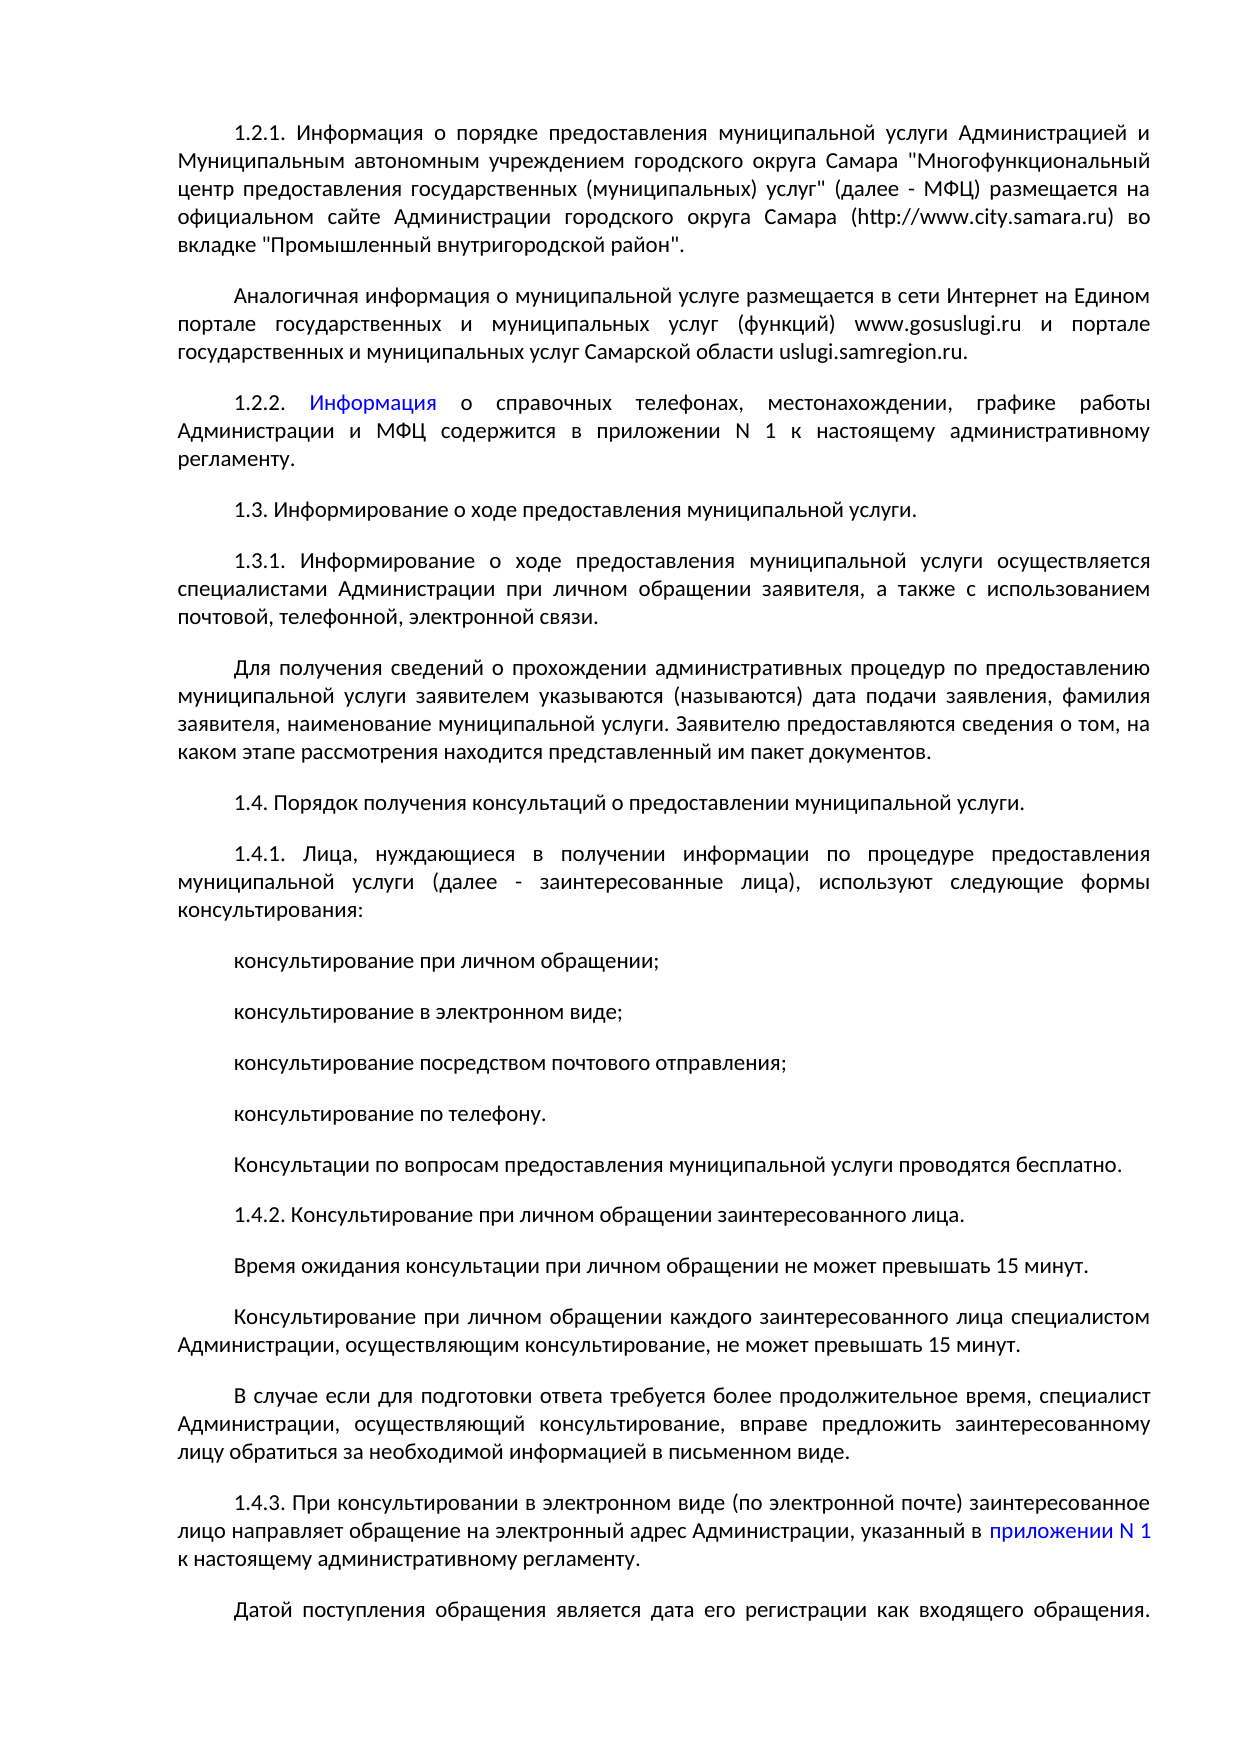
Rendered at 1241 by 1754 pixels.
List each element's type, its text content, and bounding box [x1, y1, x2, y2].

text Аналогичная информация о муниципальной услуге размещается в сети Интернет на Едином портале государственных и муниципальных услуг (функций) www.gosuslugi.ru и портале государственных и муниципальных услуг Самарской области uslugi.samregion.ru. [177, 281, 1152, 365]
text Консультации по вопросам предоставления муниципальной услуги проводятся бесплатно. [177, 1150, 1152, 1178]
text В случае если для подготовки ответа требуется более продолжительное время, специалист Администрации, осуществляющий консультирование, вправе предложить заинтересованному лицу обратиться за необходимой информацией в письменном виде. [177, 1381, 1152, 1466]
text 1.4.3. При консультировании в электронном виде (по электронной почте) заинтересованное лицо направляет обращение на электронный адрес Администрации, указанный в приложении N 1 к настоящему административному регламенту. [177, 1488, 1152, 1572]
text 1.2.1. Информация о порядке предоставления муниципальной услуги Администрацией и Муниципальным автономным учреждением городского округа Самара "Многофункциональный центр предоставления государственных (муниципальных) услуг" (далее - МФЦ) размещается на официальном сайте Администрации городского округа Самара (http://www.city.samara.ru) во вкладке "Промышленный внутригородской район". [177, 118, 1152, 258]
text Время ожидания консультации при личном обращении не может превышать 15 минут. [177, 1252, 1152, 1279]
text Для получения сведений о прохождении административных процедур по предоставлению муниципальной услуги заявителем указываются (называются) дата подачи заявления, фамилия заявителя, наименование муниципальной услуги. Заявителю предоставляются сведения о том, на каком этапе рассмотрения находится представленный им пакет документов. [177, 653, 1152, 765]
text консультирование по телефону. [177, 1099, 1152, 1127]
text 1.4.1. Лица, нуждающиеся в получении информации по процедуре предоставления муниципальной услуги (далее - заинтересованные лица), используют следующие формы консультирования: [177, 839, 1152, 923]
text консультирование посредством почтового отправления; [177, 1048, 1152, 1076]
text 1.3.1. Информирование о ходе предоставления муниципальной услуги осуществляется специалистами Администрации при личном обращении заявителя, а также с использованием почтовой, телефонной, электронной связи. [177, 546, 1152, 630]
text 1.3. Информирование о ходе предоставления муниципальной услуги. [177, 495, 1152, 523]
text консультирование при личном обращении; [177, 946, 1152, 974]
text 1.2.2. Информация о справочных телефонах, местонахождении, графике работы Администрации и МФЦ содержится в приложении N 1 к настоящему административному регламенту. [177, 388, 1152, 472]
text 1.4.2. Консультирование при личном обращении заинтересованного лица. [177, 1201, 1152, 1229]
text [177, 1595, 1152, 1623]
text консультирование в электронном виде; [177, 997, 1152, 1025]
text Консультирование при личном обращении каждого заинтересованного лица специалистом Администрации, осуществляющим консультирование, не может превышать 15 минут. [177, 1302, 1152, 1358]
text 1.4. Порядок получения консультаций о предоставлении муниципальной услуги. [177, 788, 1152, 816]
